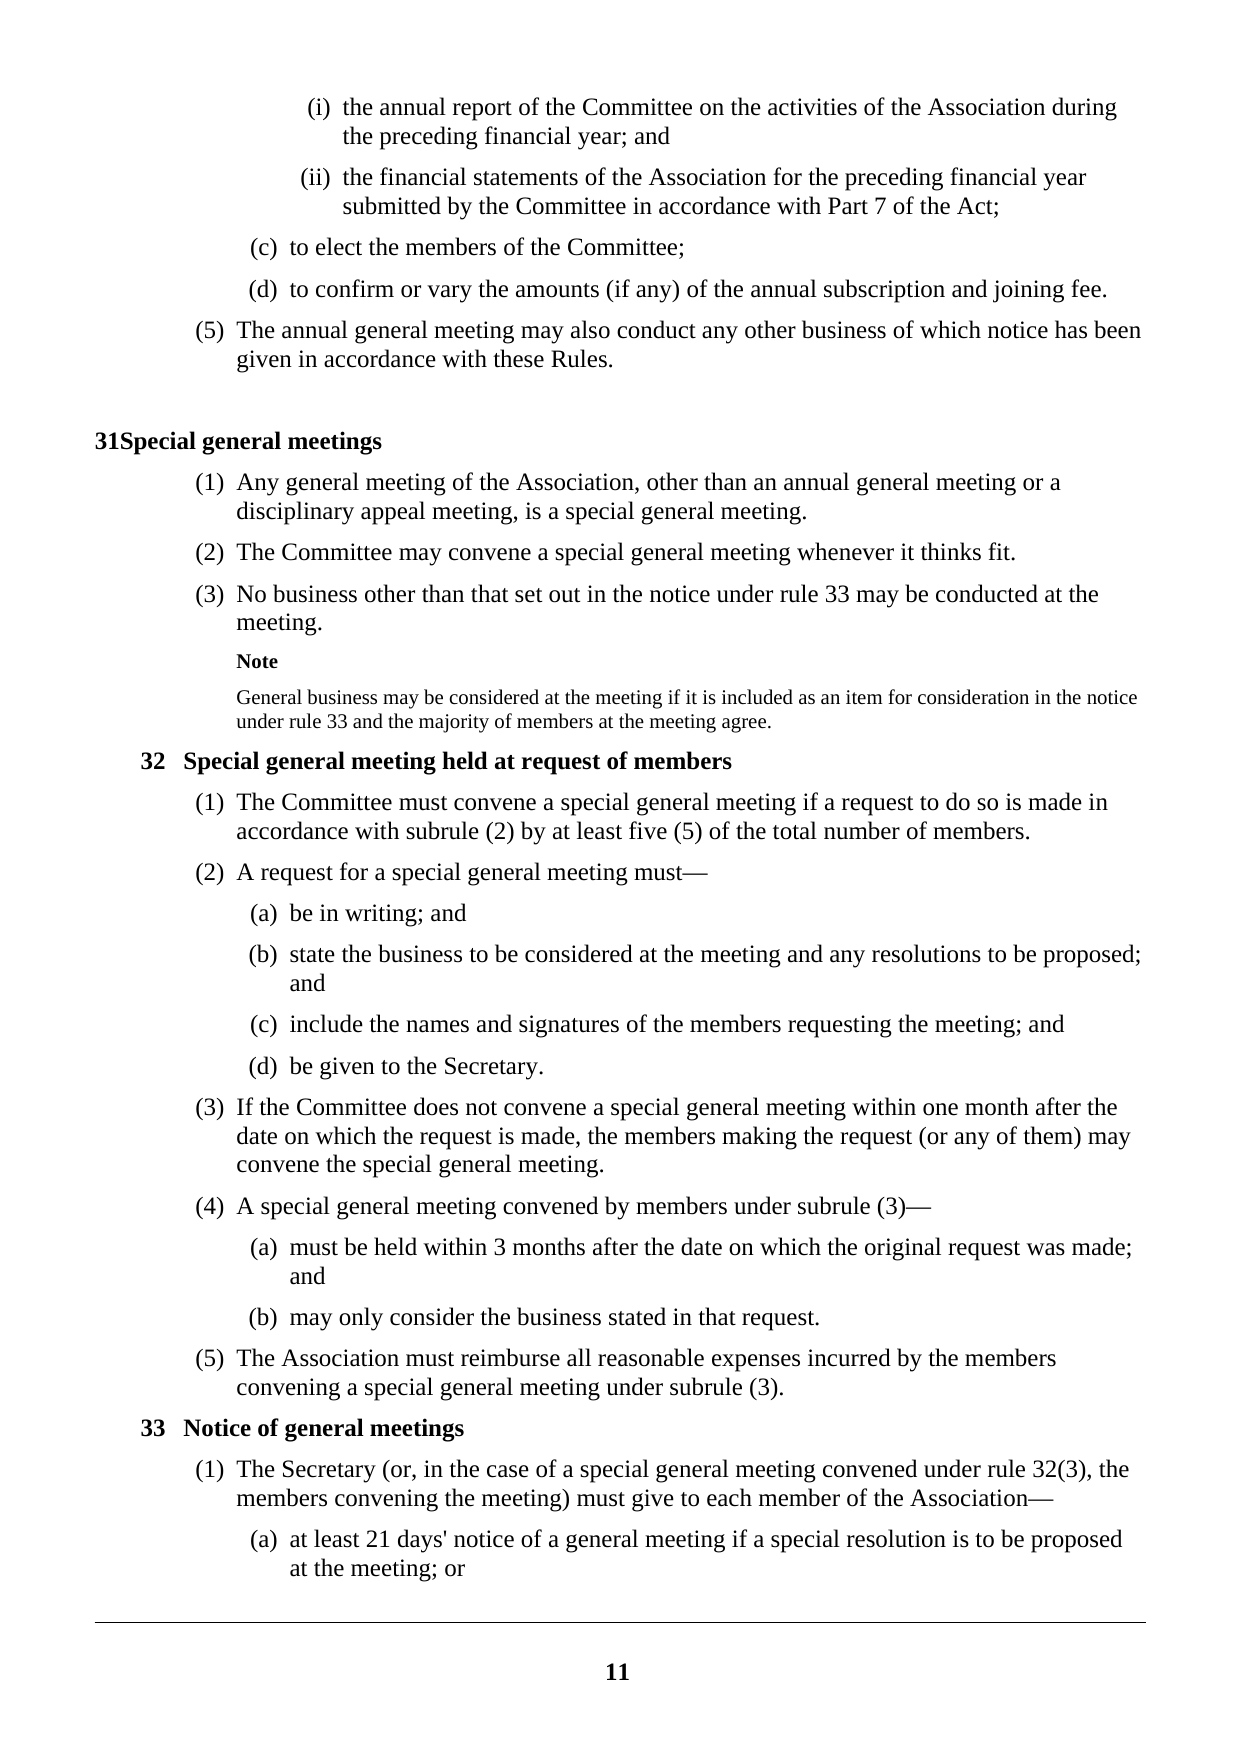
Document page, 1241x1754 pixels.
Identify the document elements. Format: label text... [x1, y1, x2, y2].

subtitle (1) Any general meeting of the Association, other than an annual general meeting or a disciplinary appeal meeting, is a special general meeting. [94, 467, 1146, 525]
subtitle 32 Special general meeting held at request of members [94, 746, 1146, 774]
subtitle (5) The Association must reimburse all reasonable expenses incurred by the members convening a special general meeting under subrule (3). [94, 1343, 1146, 1401]
text General business may be considered at the meeting if it is included as an item for consideration in the notice under rule 33 and the majority of members at the meeting agree. [236, 685, 1146, 733]
subtitle 33 Notice of general meetings [94, 1413, 1146, 1442]
subtitle (b) state the business to be considered at the meeting and any resolutions to be proposed; and [94, 939, 1146, 997]
subtitle (3) No business other than that set out in the notice under rule 33 may be conducted at the meeting. [94, 579, 1146, 636]
subtitle (a) be in writing; and [94, 898, 1146, 927]
subtitle (c) include the names and signatures of the members requesting the meeting; and [94, 1009, 1146, 1038]
subtitle (3) If the Committee does not convene a special general meeting within one month after the date on which the request is made, the members making the request (or any of them) may convene the special general meeting. [94, 1092, 1146, 1178]
subtitle (i) the annual report of the Committee on the activities of the Association during the preceding financial year; and [94, 92, 1146, 150]
subtitle (b) may only consider the business stated in that request. [94, 1302, 1146, 1331]
subtitle (a) at least 21 days' notice of a general meeting if a special resolution is to be proposed at the meeting; or [94, 1524, 1146, 1582]
subtitle (4) A special general meeting convened by members under subrule (3)— [94, 1191, 1146, 1219]
subtitle (ii) the financial statements of the Association for the preceding financial year submitted by the Committee in accordance with Part 7 of the Act; [94, 162, 1146, 220]
subtitle 31 Special general meetings [94, 426, 1146, 455]
subtitle (1) The Secretary (or, in the case of a special general meeting convened under rule 32(3), the members convening the meeting) must give to each member of the Association— [94, 1454, 1146, 1512]
text Note [236, 649, 1146, 673]
subtitle (1) The Committee must convene a special general meeting if a request to do so is made in accordance with subrule (2) by at least five (5) of the total number of members. [94, 787, 1146, 844]
subtitle (2) The Committee may convene a special general meeting whenever it thinks fit. [94, 537, 1146, 566]
subtitle (5) The annual general meeting may also conduct any other business of which notice has been given in accordance with these Rules. [94, 315, 1146, 372]
subtitle (d) to confirm or vary the amounts (if any) of the annual subscription and joining fee. [94, 274, 1146, 302]
subtitle (d) be given to the Secretary. [94, 1051, 1146, 1079]
subtitle (c) to elect the members of the Committee; [94, 232, 1146, 261]
subtitle (2) A request for a special general meeting must— [94, 857, 1146, 886]
subtitle (a) must be held within 3 months after the date on which the original request was made; and [94, 1232, 1146, 1289]
